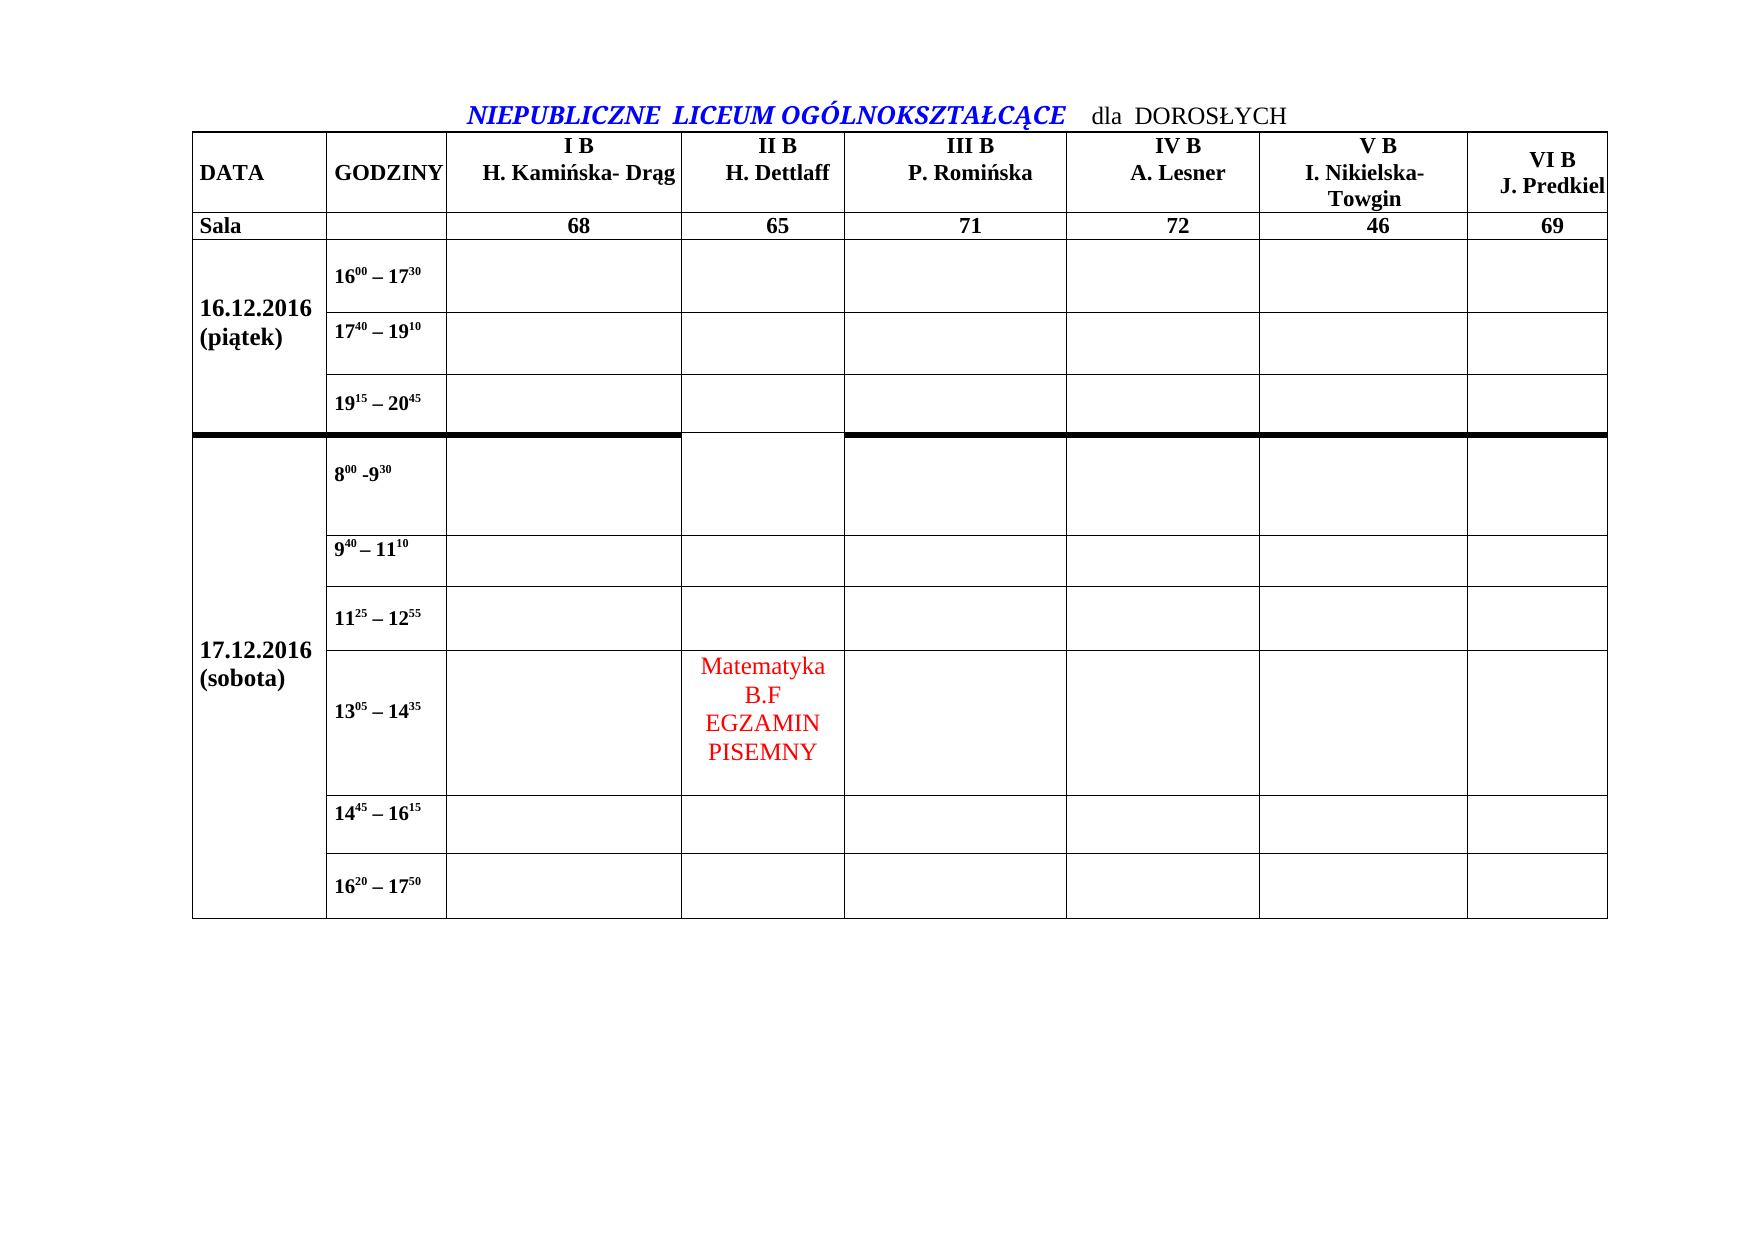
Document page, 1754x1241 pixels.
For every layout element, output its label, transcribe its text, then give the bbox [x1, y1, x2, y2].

table_cell [1468, 536, 1607, 586]
table_cell [682, 587, 844, 650]
table_cell [1260, 536, 1467, 586]
table_cell [845, 796, 1066, 853]
table_cell [682, 240, 844, 312]
table_cell 1305 – 1435 [327, 651, 446, 795]
table_header I B H. Kamińska- Drąg [447, 133, 681, 212]
table_cell 68 [447, 213, 681, 239]
table_cell [1067, 651, 1259, 795]
table_cell [447, 536, 681, 586]
table_cell [1468, 467, 1607, 534]
table_cell 69 [1468, 213, 1607, 239]
table_cell 16.12.2016 (piątek) [193, 240, 326, 432]
table_cell [447, 796, 681, 853]
table_header II B H. Dettlaff [682, 133, 844, 212]
table_cell [845, 375, 1066, 432]
table_cell [447, 240, 681, 312]
table_cell 1620 – 1750 [327, 854, 446, 918]
table_cell [1260, 438, 1467, 534]
table_cell 1915 – 2045 [327, 375, 446, 432]
table_cell [1260, 796, 1467, 853]
table_cell [327, 213, 446, 239]
table_cell [845, 438, 1066, 534]
table_cell [1260, 651, 1467, 795]
table_cell [682, 313, 844, 373]
table_cell [447, 883, 681, 918]
table_cell [1468, 438, 1607, 467]
table_cell [1468, 651, 1607, 795]
table_cell [447, 438, 681, 534]
table_cell [1260, 375, 1467, 432]
table_cell [1468, 240, 1607, 312]
table_header V B I. Nikielska- Towgin [1260, 133, 1467, 212]
table_cell [1468, 375, 1607, 432]
table_cell 1125 – 1255 [327, 587, 446, 650]
table_cell [682, 854, 844, 918]
table_cell 72 [1067, 213, 1259, 239]
table_cell 46 [1260, 213, 1467, 239]
table_cell [1067, 536, 1259, 586]
table_cell Sala [193, 213, 326, 239]
table_cell [1067, 240, 1259, 312]
table_cell [1067, 438, 1259, 534]
table_header VI B J. Predkiel [1468, 133, 1607, 212]
table_cell 1600 – 1730 [327, 240, 446, 312]
table_cell [1067, 796, 1259, 853]
table_cell [447, 587, 681, 650]
table_cell [1067, 854, 1259, 918]
table_cell 1445 – 1615 [327, 796, 446, 853]
table_cell [845, 651, 1066, 795]
table_cell 71 [845, 213, 1066, 239]
table_header III B P. Romińska [845, 133, 1066, 212]
table_cell [845, 240, 1066, 312]
table_header DATA [193, 133, 326, 212]
table_cell [1260, 587, 1467, 650]
table_cell [447, 375, 681, 432]
table_cell [682, 433, 844, 499]
table_cell [682, 536, 844, 586]
table_header IV B A. Lesner [1067, 133, 1259, 212]
table_cell 940 – 1110 [327, 536, 446, 586]
table_cell [1260, 240, 1467, 312]
table_cell [1260, 854, 1467, 918]
table_cell Matematyka B.F EGZAMIN PISEMNY [682, 651, 844, 795]
table_cell [1468, 854, 1607, 918]
text NIEPUBLICZNE LICEUM OGÓLNOKSZTAŁCĄCE dla DOROSŁYCH [148, 97, 1606, 131]
table_header GODZINY [327, 133, 446, 212]
table_cell [1067, 587, 1259, 650]
table_cell [1468, 796, 1607, 853]
table_cell [682, 375, 844, 432]
table_cell [447, 854, 681, 883]
table_cell 17.12.2016 (sobota) [193, 438, 326, 918]
table_cell [447, 651, 681, 795]
table_cell [1260, 313, 1467, 373]
table_cell [682, 500, 844, 534]
table_cell [845, 587, 1066, 650]
table_cell [447, 313, 681, 373]
table_cell [845, 313, 1066, 373]
table_cell 800 -930 [327, 438, 446, 534]
table_cell [845, 854, 1066, 918]
table_cell 1740 – 1910 [327, 313, 446, 373]
table_cell [1468, 587, 1607, 650]
table_cell [845, 536, 1066, 586]
table_cell [1468, 313, 1607, 373]
table_cell 65 [682, 213, 844, 239]
table_cell [1067, 313, 1259, 373]
table_cell [1067, 375, 1259, 432]
table_cell [682, 796, 844, 853]
